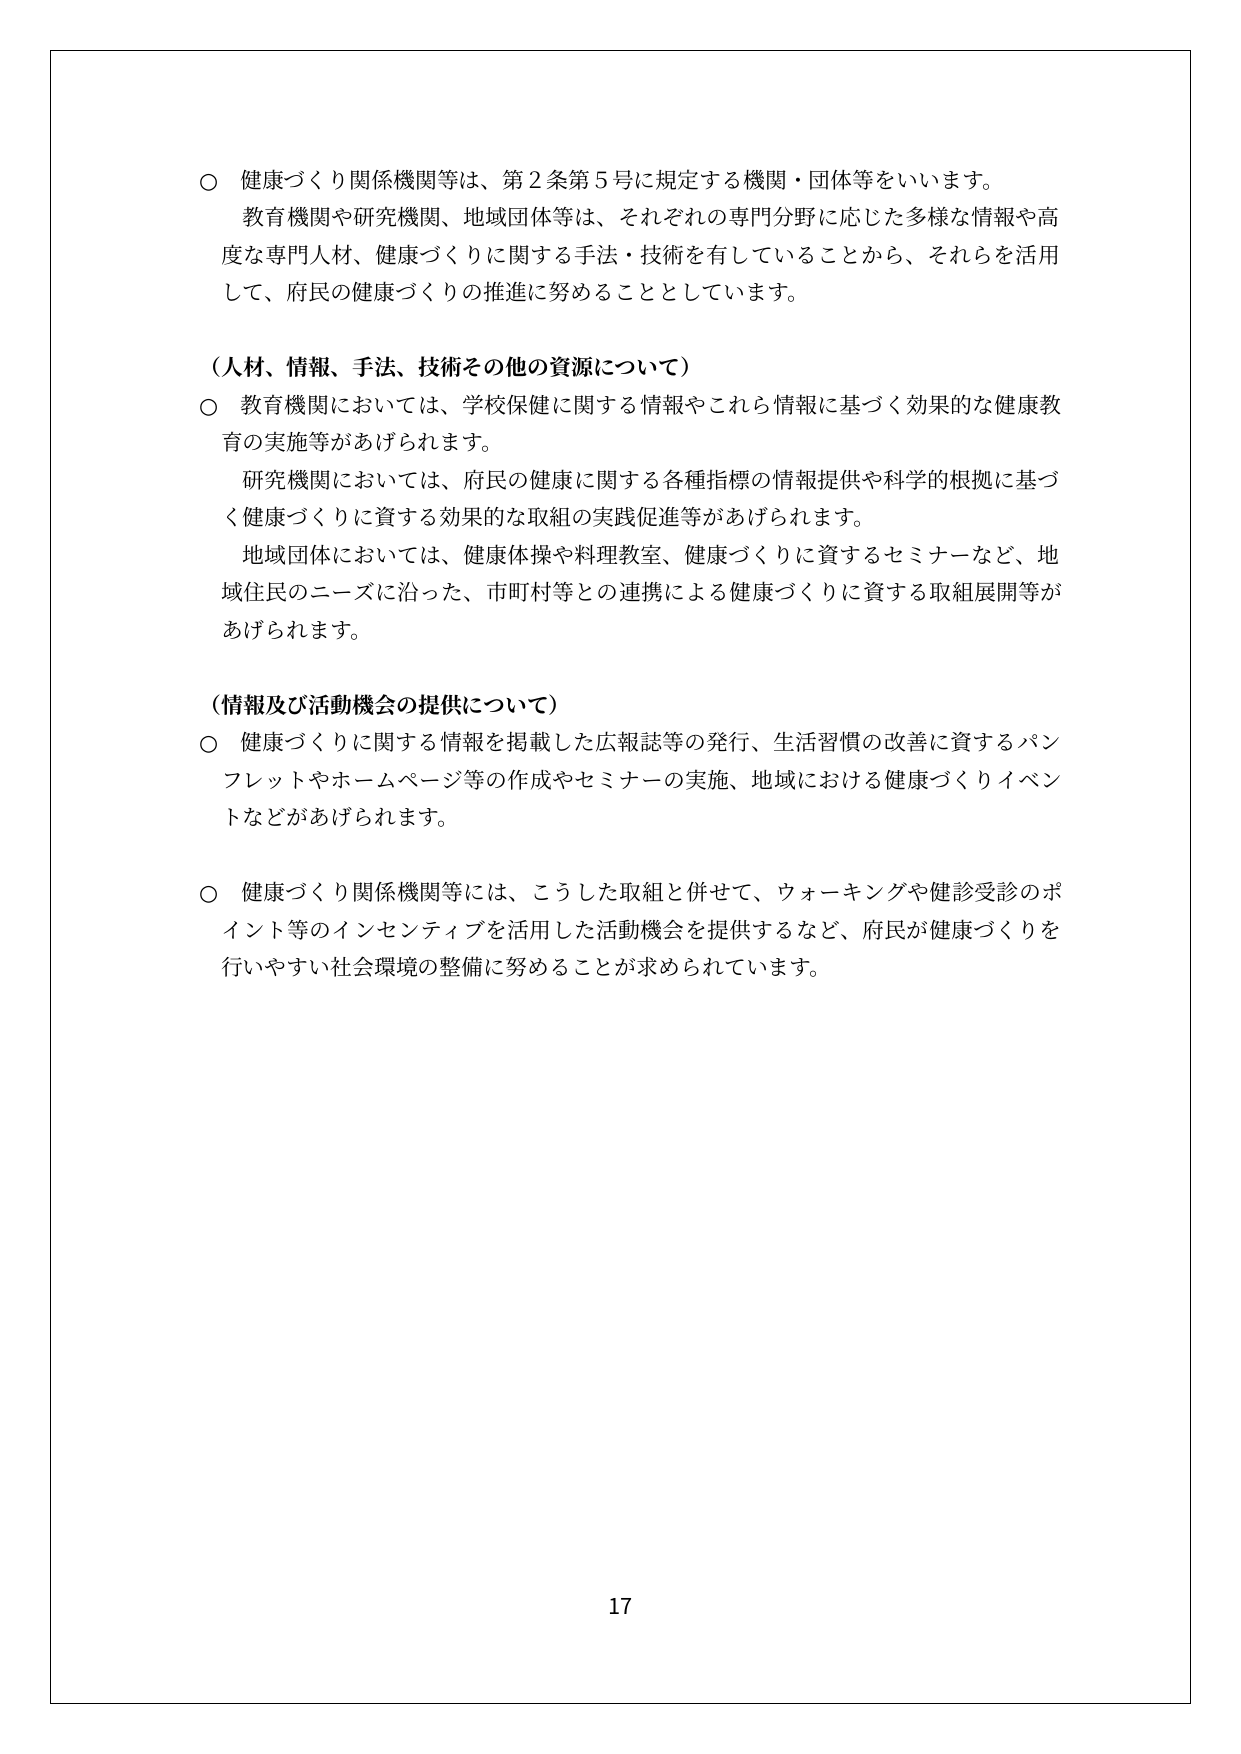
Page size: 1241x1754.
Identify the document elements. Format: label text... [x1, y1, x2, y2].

text ○ 健康づくり関係機関等は、第２条第５号に規定する機関・団体等をいいます。 [199, 160, 1063, 197]
text ○ 健康づくり関係機関等には、こうした取組と併せて、ウォーキングや健診受診のポイント等のインセンティブを活用した活動機会を提供するなど、府民が健康づくりを行いやすい社会環境の整備に努めることが求められています。 [199, 872, 1063, 985]
text 研究機関においては、府民の健康に関する各種指標の情報提供や科学的根拠に基づく健康づくりに資する効果的な取組の実践促進等があげられます。 [221, 460, 1063, 535]
text （人材、情報、手法、技術その他の資源について） [177, 347, 1063, 385]
text （情報及び活動機会の提供について） [177, 685, 1063, 722]
text 教育機関や研究機関、地域団体等は、それぞれの専門分野に応じた多様な情報や高度な専門人材、健康づくりに関する手法・技術を有していることから、それらを活用して、府民の健康づくりの推進に努めることとしています。 [221, 197, 1063, 310]
text ○ 健康づくりに関する情報を掲載した広報誌等の発行、生活習慣の改善に資するパンフレットやホームページ等の作成やセミナーの実施、地域における健康づくりイベントなどがあげられます。 [199, 722, 1063, 835]
text 地域団体においては、健康体操や料理教室、健康づくりに資するセミナーなど、地域住民のニーズに沿った、市町村等との連携による健康づくりに資する取組展開等があげられます。 [221, 535, 1063, 647]
text ○ 教育機関においては、学校保健に関する情報やこれら情報に基づく効果的な健康教育の実施等があげられます。 [199, 385, 1063, 460]
